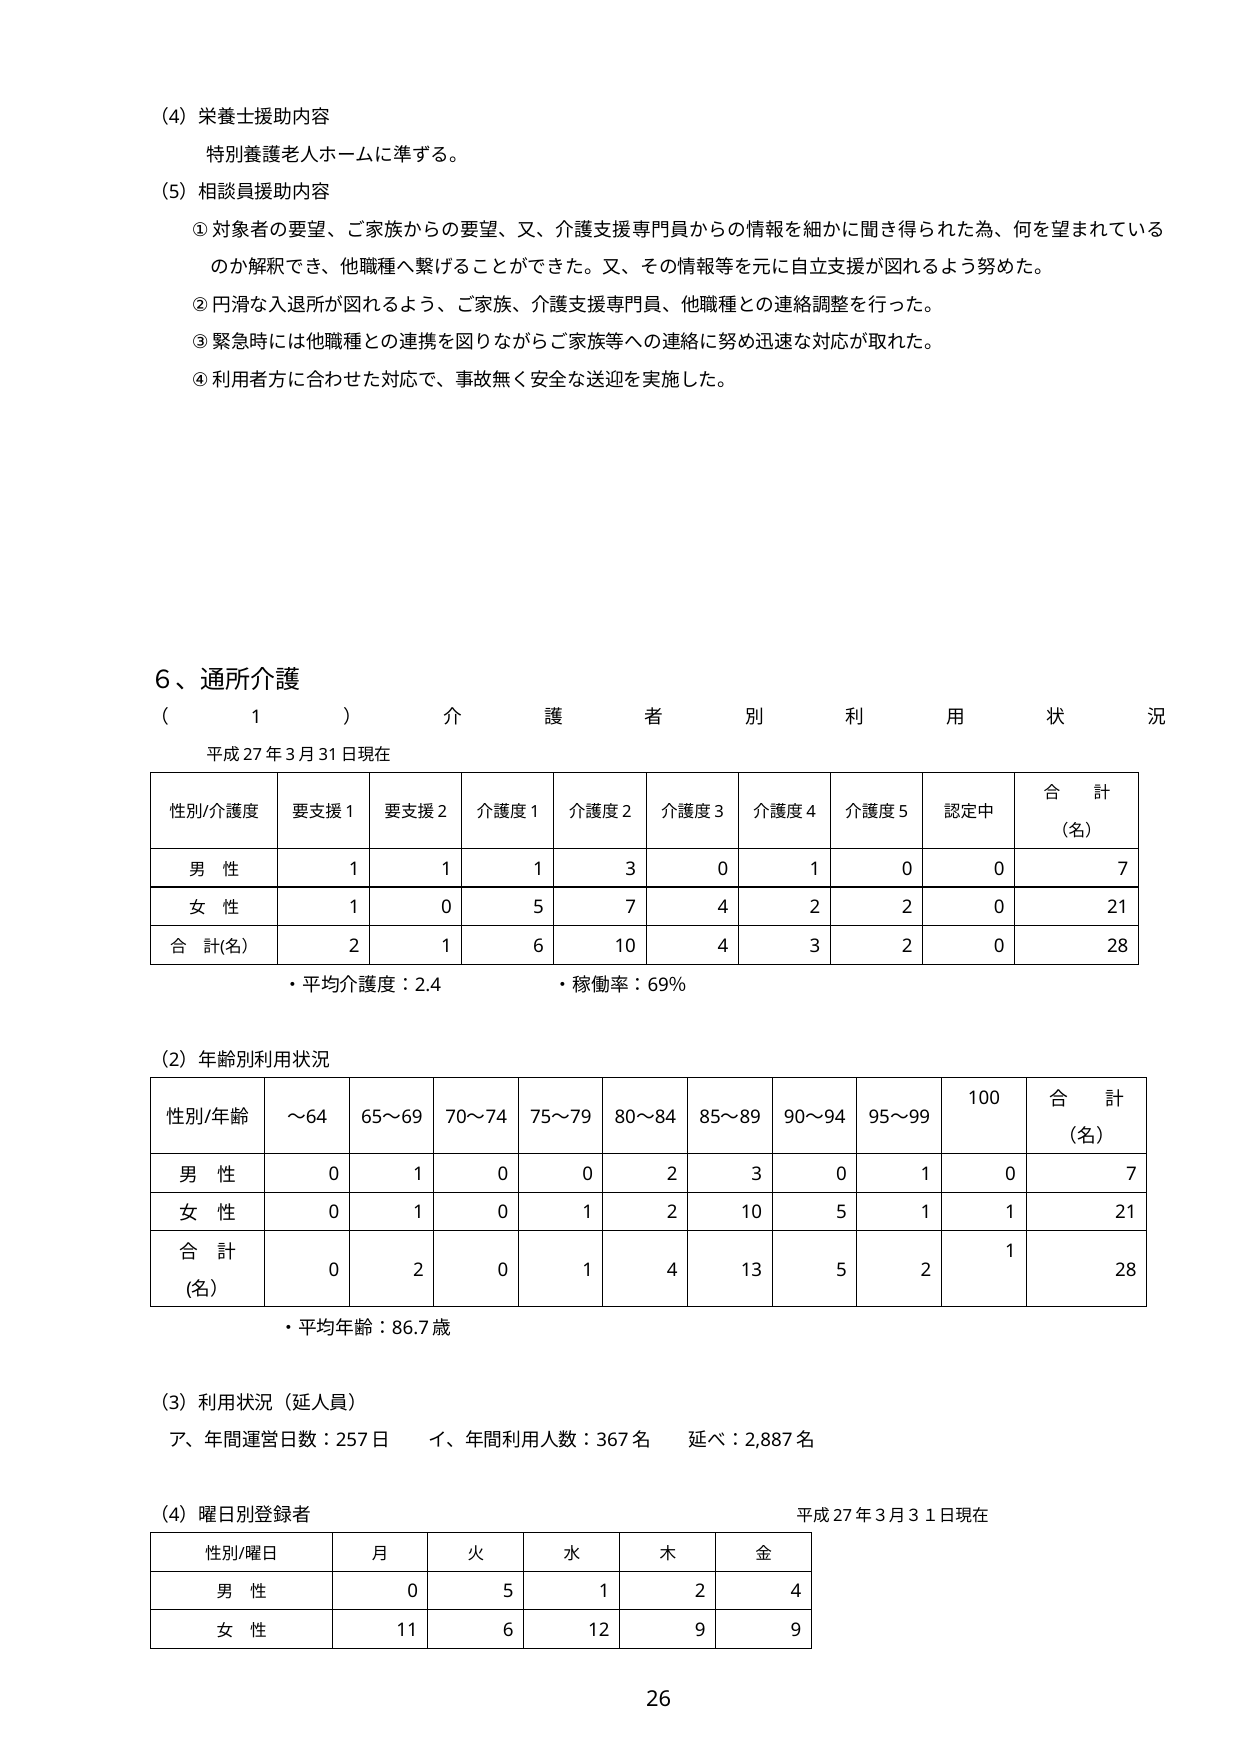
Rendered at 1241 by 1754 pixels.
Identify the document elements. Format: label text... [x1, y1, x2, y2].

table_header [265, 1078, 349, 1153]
table_cell 0 [923, 849, 1014, 886]
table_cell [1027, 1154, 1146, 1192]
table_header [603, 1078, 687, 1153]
table_header 認定中 [923, 773, 1014, 848]
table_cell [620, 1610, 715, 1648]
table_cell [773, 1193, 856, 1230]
table_cell 7 [1015, 849, 1138, 886]
text ６、通所介護 [150, 659, 1167, 697]
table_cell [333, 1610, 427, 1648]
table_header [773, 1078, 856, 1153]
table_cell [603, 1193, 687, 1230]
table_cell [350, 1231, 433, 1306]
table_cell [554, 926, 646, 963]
table_cell 3 [554, 849, 646, 886]
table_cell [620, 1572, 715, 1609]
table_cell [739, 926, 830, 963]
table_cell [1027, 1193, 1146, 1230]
text ア、年間運営日数：257日 イ、年間利用人数：367名 延べ：2,887名 [150, 1420, 1167, 1457]
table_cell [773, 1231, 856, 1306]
text （5）相談員援助内容 [150, 172, 1167, 209]
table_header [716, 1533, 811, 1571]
table_cell 0 [647, 849, 738, 886]
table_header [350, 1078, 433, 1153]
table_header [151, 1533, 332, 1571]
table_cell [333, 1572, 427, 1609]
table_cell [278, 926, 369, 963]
table_cell 1 [278, 849, 369, 886]
text （1）介護者別利用状況 平成27年3月31日現在 [150, 697, 1167, 772]
text （3）利用状況（延人員） [150, 1382, 1167, 1420]
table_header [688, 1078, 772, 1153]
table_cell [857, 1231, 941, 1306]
table_cell 0 [923, 888, 1014, 925]
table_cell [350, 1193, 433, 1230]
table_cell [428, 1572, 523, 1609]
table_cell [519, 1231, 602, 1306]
table_header 要支援1 [278, 773, 369, 848]
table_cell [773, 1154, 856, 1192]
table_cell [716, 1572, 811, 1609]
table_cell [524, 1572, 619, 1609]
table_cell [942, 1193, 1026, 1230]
table_cell 0 [831, 849, 922, 886]
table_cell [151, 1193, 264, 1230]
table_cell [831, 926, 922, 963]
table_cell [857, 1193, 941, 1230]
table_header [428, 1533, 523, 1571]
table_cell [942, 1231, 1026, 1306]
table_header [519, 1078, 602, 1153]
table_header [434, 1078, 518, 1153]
table_header 介護度5 [831, 773, 922, 848]
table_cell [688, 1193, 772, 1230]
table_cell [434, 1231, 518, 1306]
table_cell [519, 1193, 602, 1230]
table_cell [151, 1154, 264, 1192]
table_cell 1 [370, 849, 461, 886]
table_cell 女 性 [151, 888, 277, 925]
table_cell 1 [462, 849, 553, 886]
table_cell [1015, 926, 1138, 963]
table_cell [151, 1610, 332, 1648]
table_header 介護度1 [462, 773, 553, 848]
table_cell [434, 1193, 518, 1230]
text （2）年齢別利用状況 [150, 1039, 1167, 1077]
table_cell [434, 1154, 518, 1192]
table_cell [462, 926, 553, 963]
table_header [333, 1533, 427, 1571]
text ④利用者方に合わせた対応で、事故無く安全な送迎を実施した。 [192, 359, 1167, 397]
table_cell 1 [739, 849, 830, 886]
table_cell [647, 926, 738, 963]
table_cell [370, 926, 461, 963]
table_cell 2 [831, 888, 922, 925]
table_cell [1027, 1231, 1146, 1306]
table_header 介護度3 [647, 773, 738, 848]
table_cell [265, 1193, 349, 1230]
text ②円滑な入退所が図れるよう、ご家族、介護支援専門員、他職種との連絡調整を行った。 [192, 284, 1167, 322]
text ③緊急時には他職種との連携を図りながらご家族等への連絡に努め迅速な対応が取れた。 [192, 322, 1167, 359]
table_header 性別/介護度 [151, 773, 277, 848]
table_cell 2 [739, 888, 830, 925]
table_header 介護度2 [554, 773, 646, 848]
table_cell 男 性 [151, 849, 277, 886]
table_cell 7 [554, 888, 646, 925]
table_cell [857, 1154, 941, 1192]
table_cell 1 [278, 888, 369, 925]
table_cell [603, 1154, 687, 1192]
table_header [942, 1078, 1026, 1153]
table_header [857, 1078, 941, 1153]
text ・平均年齢：86.7歳 [150, 1307, 1167, 1345]
text （4）栄養士援助内容 [150, 97, 1167, 134]
text （4）曜日別登録者 平成27年３月３１日現在 [150, 1495, 1167, 1532]
text 特別養護老人ホームに準ずる。 [150, 134, 1167, 172]
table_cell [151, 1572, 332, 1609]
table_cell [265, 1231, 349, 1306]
table_header 合 計（名） [1015, 773, 1138, 848]
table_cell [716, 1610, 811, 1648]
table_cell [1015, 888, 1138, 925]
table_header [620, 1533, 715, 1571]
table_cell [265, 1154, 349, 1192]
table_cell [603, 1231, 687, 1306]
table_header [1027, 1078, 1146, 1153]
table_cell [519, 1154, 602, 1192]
text ・平均介護度：2.4 ・稼働率：69％ [150, 964, 1167, 1002]
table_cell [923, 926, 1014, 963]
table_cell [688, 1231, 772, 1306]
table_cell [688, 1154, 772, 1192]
table_cell 0 [370, 888, 461, 925]
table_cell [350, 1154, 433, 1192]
table_header 要支援2 [370, 773, 461, 848]
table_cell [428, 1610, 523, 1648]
table_header 介護度4 [739, 773, 830, 848]
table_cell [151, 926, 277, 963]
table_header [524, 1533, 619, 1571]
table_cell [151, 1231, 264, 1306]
text ①対象者の要望、ご家族からの要望、又、介護支援専門員からの情報を細かに聞き得られた為、何を望まれているのか解釈でき、他職種へ繋げることができた。又、その情報等を元に自立支援が図れるよう努めた。 [192, 209, 1167, 284]
table_cell 5 [462, 888, 553, 925]
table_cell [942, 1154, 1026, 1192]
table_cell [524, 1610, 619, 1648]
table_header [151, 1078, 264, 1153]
table_cell 4 [647, 888, 738, 925]
